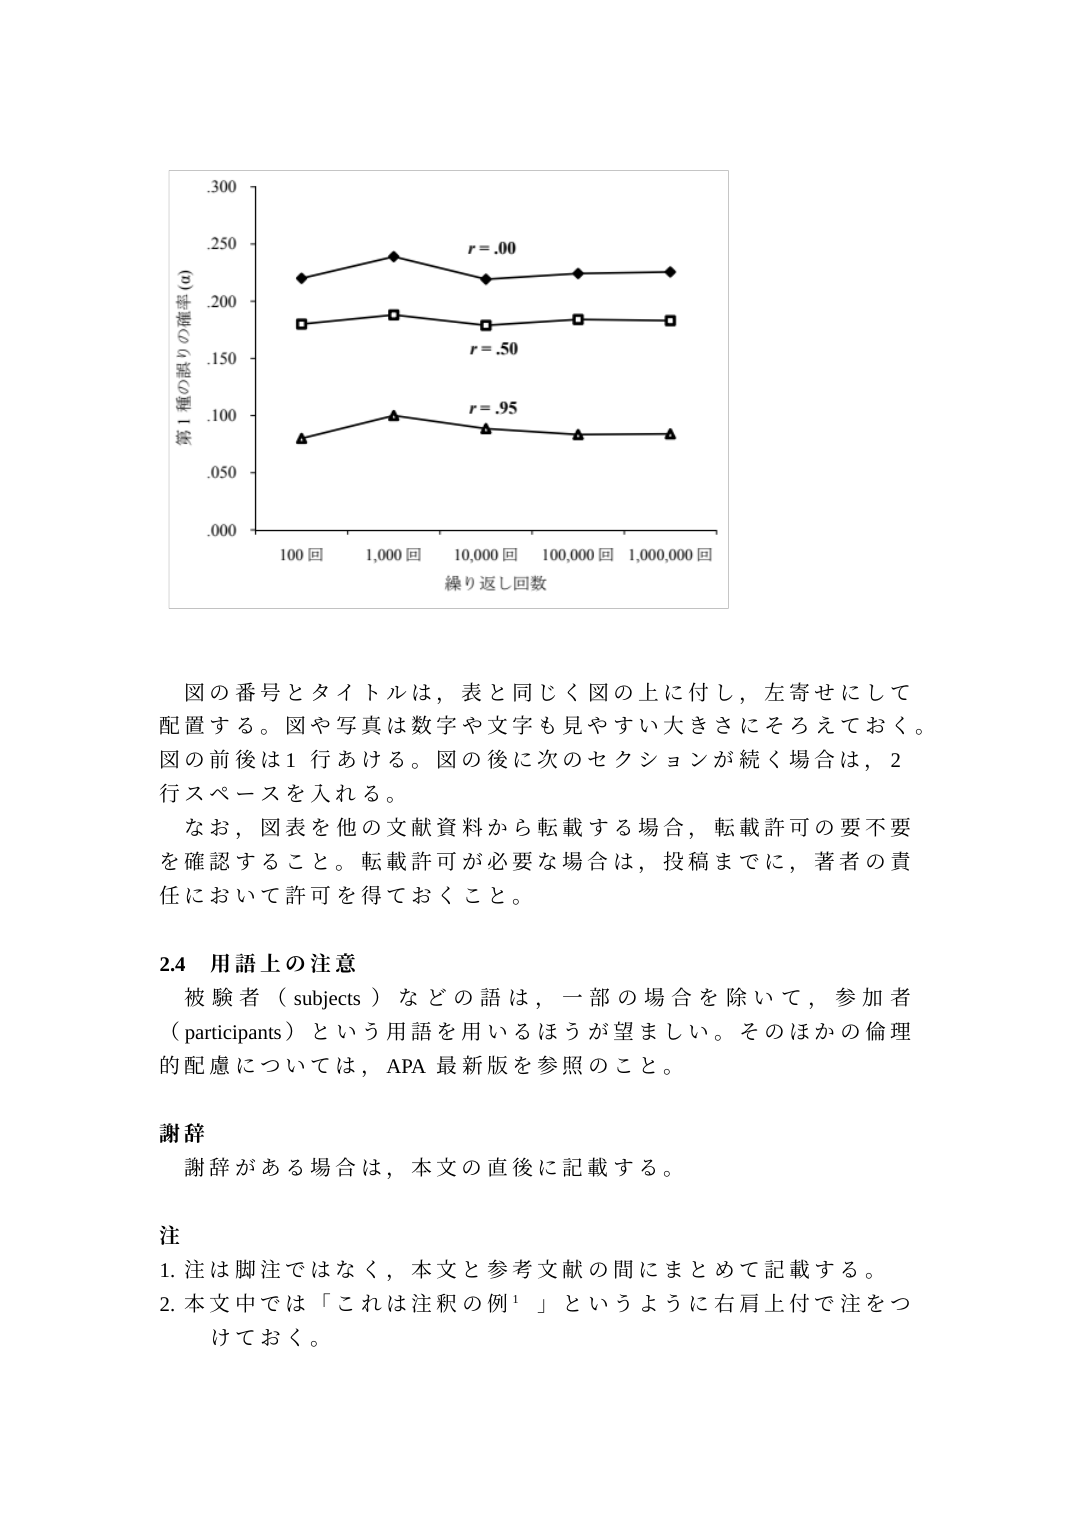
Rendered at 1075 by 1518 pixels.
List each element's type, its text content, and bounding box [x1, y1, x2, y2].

text なお，図表を他の文献資料から転載する場合，転載許可の要不要を確認すること。転載許可が必要な場合は，投稿までに，著者の責任において許可を得ておくこと。 [159, 810, 916, 912]
text 1. 注は脚注ではなく，本文と参考文献の間にまとめて記載する。 [159, 1251, 916, 1285]
text 図の番号とタイトルは，表と同じく図の上に付し，左寄せにして配置する。図や写真は数字や文字も見やすい大きさにそろえておく。図の前後は1行あける。図の後に次のセクションが続く場合は，2行スペースを入れる。 [159, 674, 916, 810]
text 2. 本文中では「これは注釈の例1」というように右肩上付で注をつけておく。 [159, 1285, 916, 1353]
text 謝辞 [159, 1115, 916, 1149]
text 注 [159, 1217, 916, 1251]
text 謝辞がある場合は，本文の直後に記載する。 [159, 1149, 916, 1183]
text 2.4 用語上の注意 [159, 946, 916, 979]
text 被験者（subjects）などの語は，一部の場合を除いて，参加者（participants）という用語を用いるほうが望ましい。そのほかの倫理的配慮については，APA最新版を参照のこと。 [159, 979, 916, 1081]
